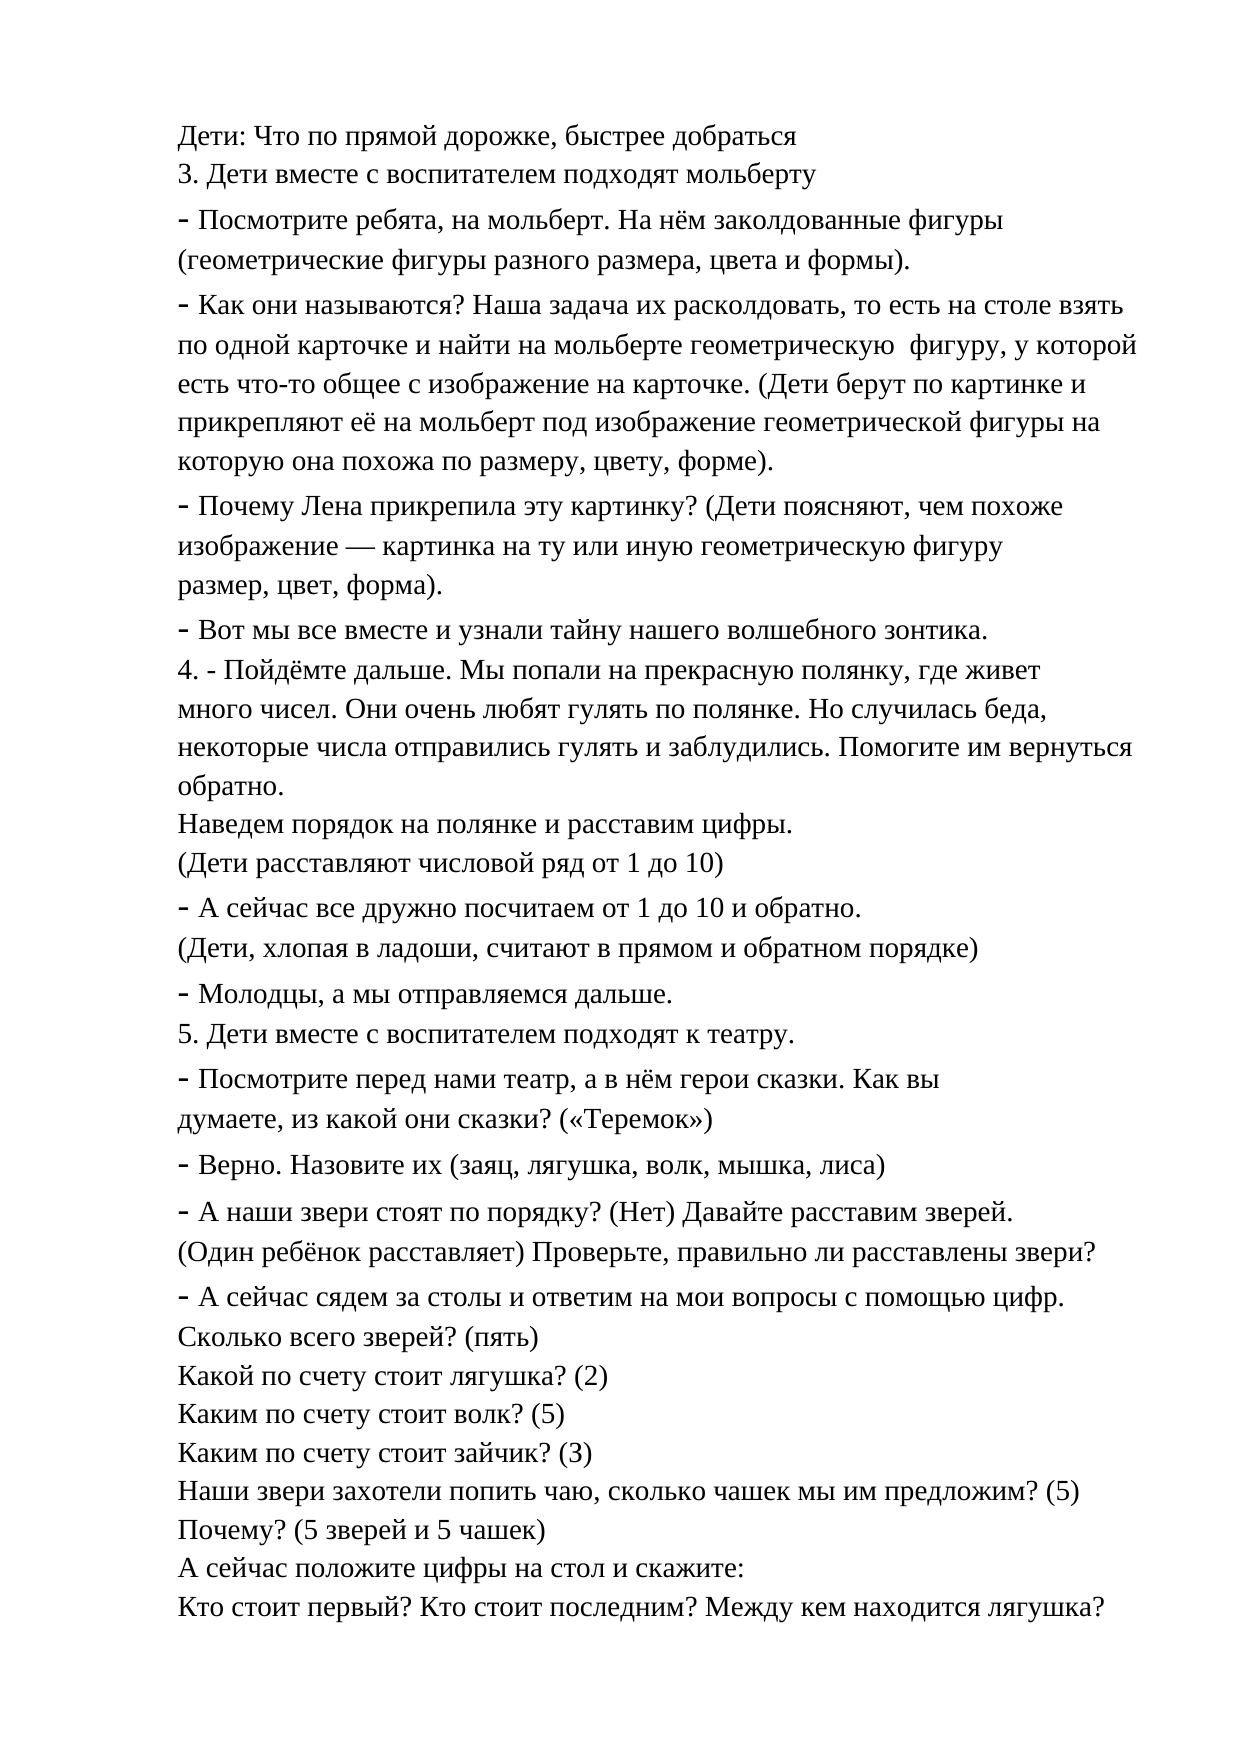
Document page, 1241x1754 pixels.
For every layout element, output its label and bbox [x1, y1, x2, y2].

text [177, 118, 1152, 1622]
